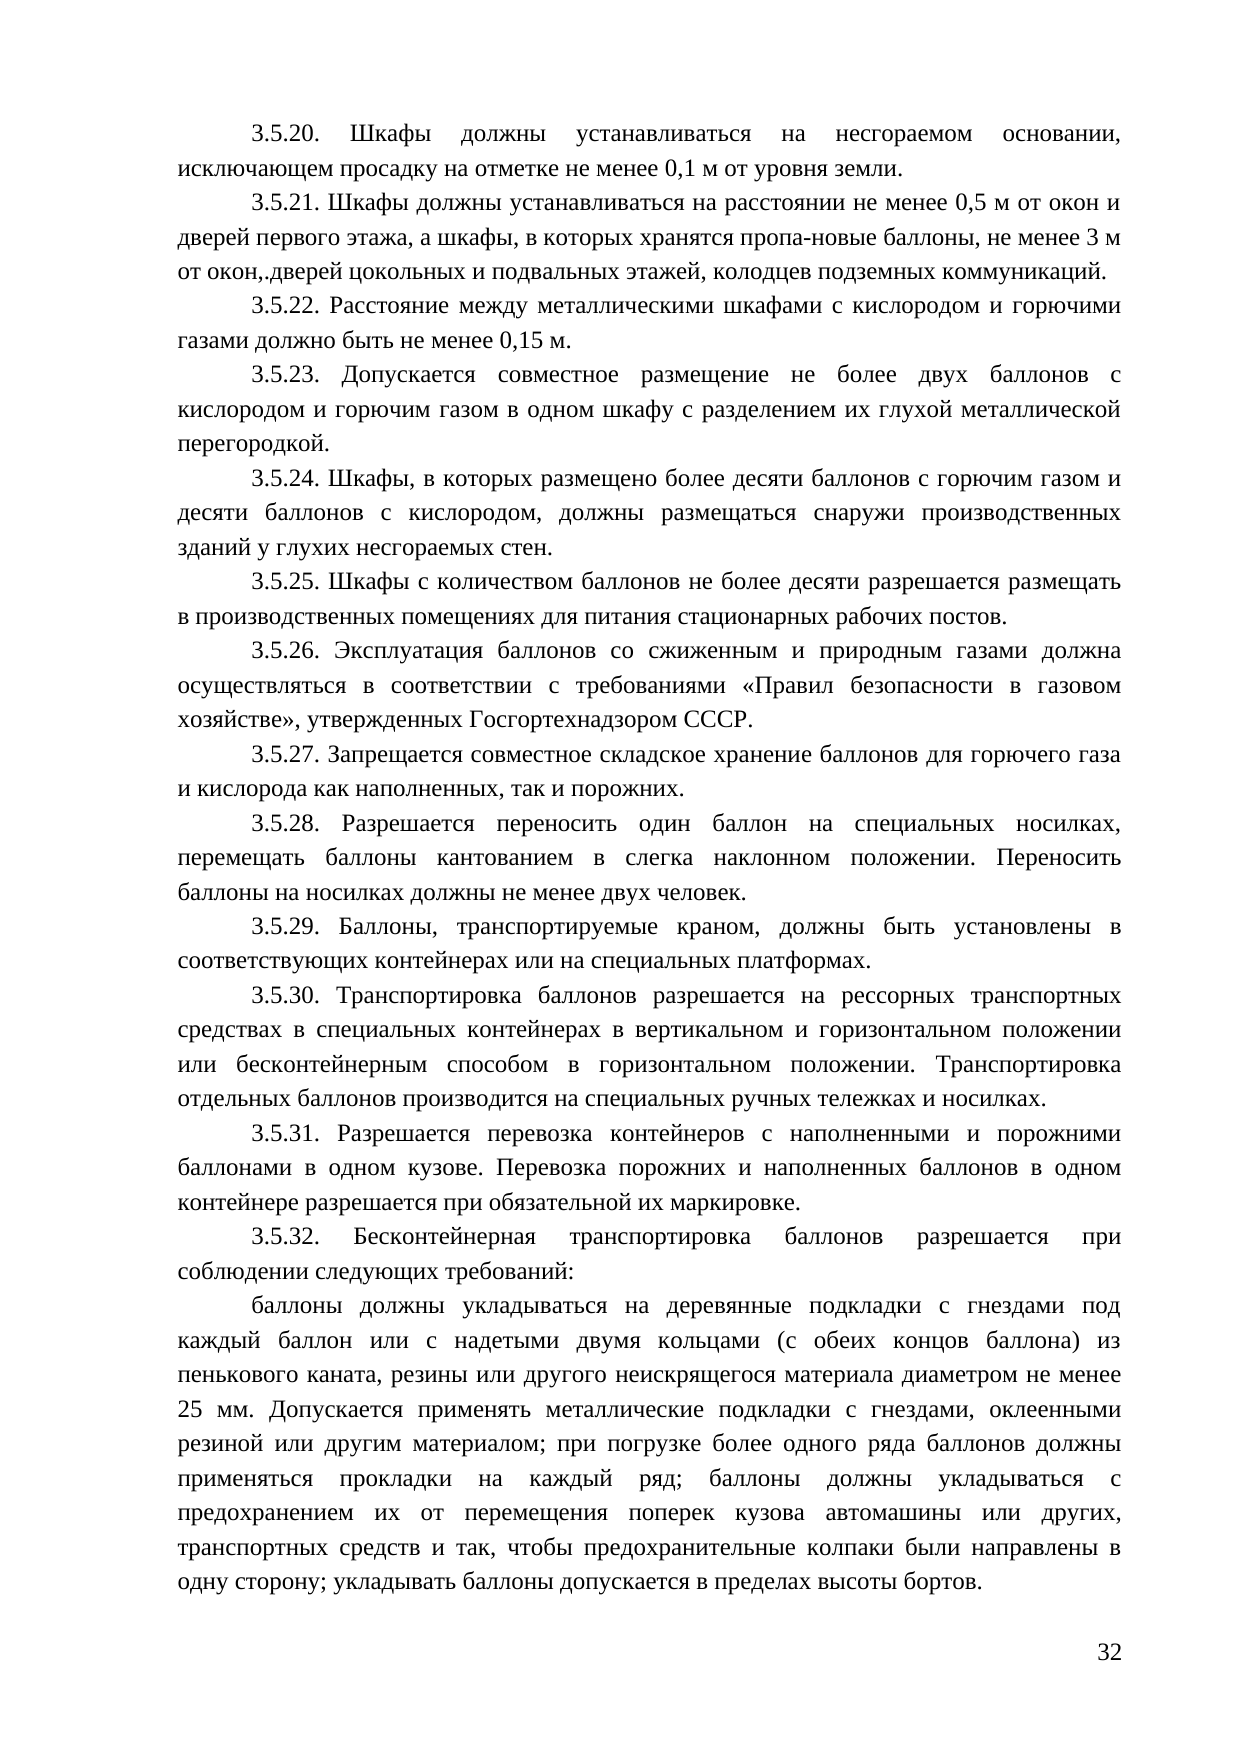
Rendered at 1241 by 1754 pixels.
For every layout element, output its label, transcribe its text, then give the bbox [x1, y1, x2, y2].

text 3.5.25. Шкафы с количеством баллонов не более десяти разрешается размещать в производственных помещениях для питания стационарных рабочих постов. [177, 566, 1122, 629]
text 3.5.30. Транспортировка баллонов разрешается на рессорных транспортных средствах в специальных контейнерах в вертикальном и горизонтальном положении или бесконтейнерным способом в горизонтальном положении. Транспортировка отдельных баллонов производится на специальных ручных тележках и носилках. [177, 980, 1122, 1112]
text 3.5.31. Разрешается перевозка контейнеров с наполненными и порожними баллонами в одном кузове. Перевозка порожних и наполненных баллонов в одном контейнере разрешается при обязательной их маркировке. [177, 1118, 1122, 1216]
text 3.5.32. Бесконтейнерная транспортировка баллонов разрешается при соблюдении следующих требований: [177, 1221, 1122, 1285]
text 3.5.20. Шкафы должны устанавливаться на несгораемом основании, исключающем просадку на отметке не менее 0,1 м от уровня земли. [177, 118, 1122, 181]
text 3.5.28. Разрешается переносить один баллон на специальных носилках, перемещать баллоны кантованием в слегка наклонном положении. Переносить баллоны на носилках должны не менее двух человек. [177, 808, 1122, 905]
text 3.5.21. Шкафы должны устанавливаться на расстоянии не менее 0,5 м от окон и дверей первого этажа, а шкафы, в которых хранятся пропа-новые баллоны, не менее 3 м от окон,.дверей цокольных и подвальных этажей, колодцев подземных коммуникаций. [177, 187, 1122, 285]
text 3.5.26. Эксплуатация баллонов со сжиженным и природным газами должна осуществляться в соответствии с требованиями «Правил безопасности в газовом хозяйстве», утвержденных Госгортехнадзором СССР. [177, 635, 1122, 733]
text 3.5.24. Шкафы, в которых размещено более десяти баллонов с горючим газом и десяти баллонов с кислородом, должны размещаться снаружи производственных зданий у глухих несгораемых стен. [177, 463, 1122, 561]
text 3.5.23. Допускается совместное размещение не более двух баллонов с кислородом и горючим газом в одном шкафу с разделением их глухой металлической перегородкой. [177, 359, 1122, 457]
text 3.5.22. Расстояние между металлическими шкафами с кислородом и горючими газами должно быть не менее 0,15 м. [177, 291, 1122, 354]
text баллоны должны укладываться на деревянные подкладки с гнездами под каждый баллон или с надетыми двумя кольцами (с обеих концов баллона) из пенькового каната, резины или другого неискрящегося материала диаметром не менее 25 мм. Допускается применять металлические подкладки с гнездами, оклеенными резиной или другим материалом; при погрузке более одного ряда баллонов должны применяться прокладки на каждый ряд; баллоны должны укладываться с предохранением их от перемещения поперек кузова автомашины или других, транспортных средств и так, чтобы предохранительные колпаки были направлены в одну сторону; укладывать баллоны допускается в пределах высоты бортов. [177, 1290, 1122, 1595]
text 3.5.29. Баллоны, транспортируемые краном, должны быть установлены в соответствующих контейнерах или на специальных платформах. [177, 911, 1122, 974]
text 3.5.27. Запрещается совместное складское хранение баллонов для горючего газа и кислорода как наполненных, так и порожних. [177, 739, 1122, 802]
